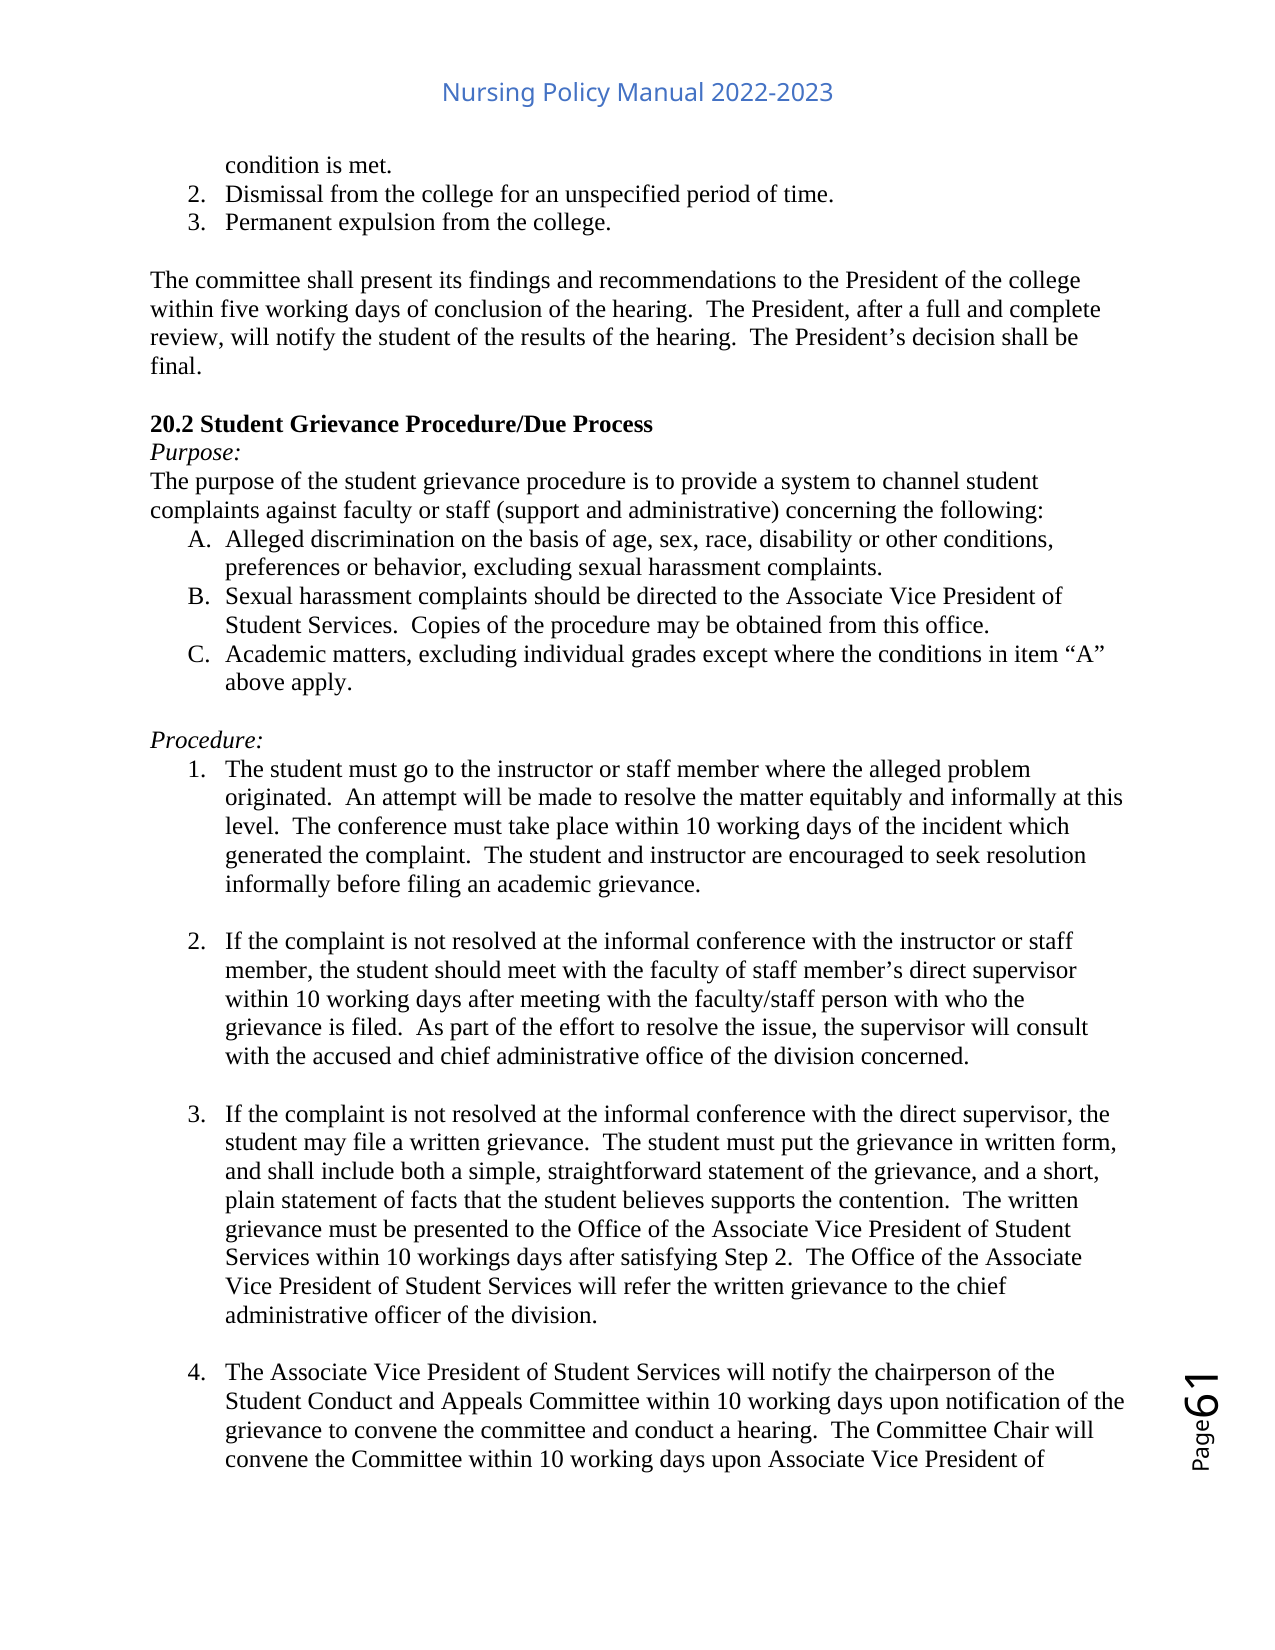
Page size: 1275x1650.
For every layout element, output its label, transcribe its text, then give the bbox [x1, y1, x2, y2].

text Procedure: [150, 725, 1125, 754]
list Dismissal from the college for an unspecified period of time. [187, 179, 1125, 207]
text Purpose: [150, 437, 1125, 466]
list The student must go to the instructor or staff member where the alleged problem originated. An attempt will be made to resolve the matter equitably and informally at this level. The conference must take place within 10 working days of the incident which generated the complaint. The student and instructor are encouraged to seek resolution informally before filing an academic grievance. [187, 754, 1125, 897]
text 20.2 Student Grievance Procedure/Due Process [150, 409, 1125, 437]
list Permanent expulsion from the college. [187, 207, 1125, 236]
list Sexual harassment complaints should be directed to the Associate Vice President of Student Services. Copies of the procedure may be obtained from this office. [187, 581, 1125, 639]
list Academic matters, excluding individual grades except where the conditions in item “A” above apply. [187, 639, 1125, 696]
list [187, 1357, 1125, 1472]
list If the complaint is not resolved at the informal conference with the direct supervisor, the student may file a written grievance. The student must put the grievance in written form, and shall include both a simple, straightforward statement of the grievance, and a short, plain statement of facts that the student believes supports the contention. The written grievance must be presented to the Office of the Associate Vice President of Student Services within 10 workings days after satisfying Step 2. The Office of the Associate Vice President of Student Services will refer the written grievance to the chief administrative officer of the division. [187, 1099, 1125, 1329]
text The committee shall present its findings and recommendations to the President of the college within five working days of conclusion of the hearing. The President, after a full and complete review, will notify the student of the results of the hearing. The President’s decision shall be final. [150, 265, 1125, 380]
list If the complaint is not resolved at the informal conference with the instructor or staff member, the student should meet with the faculty of staff member’s direct supervisor within 10 working days after meeting with the faculty/staff person with who the grievance is filed. As part of the effort to resolve the issue, the supervisor will consult with the accused and chief administrative office of the division concerned. [187, 926, 1125, 1070]
list Alleged discrimination on the basis of age, sex, race, disability or other conditions, preferences or behavior, excluding sexual harassment complaints. [187, 524, 1125, 581]
text The purpose of the student grievance procedure is to provide a system to channel student complaints against faculty or staff (support and administrative) concerning the following: [150, 466, 1125, 524]
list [187, 150, 1125, 179]
